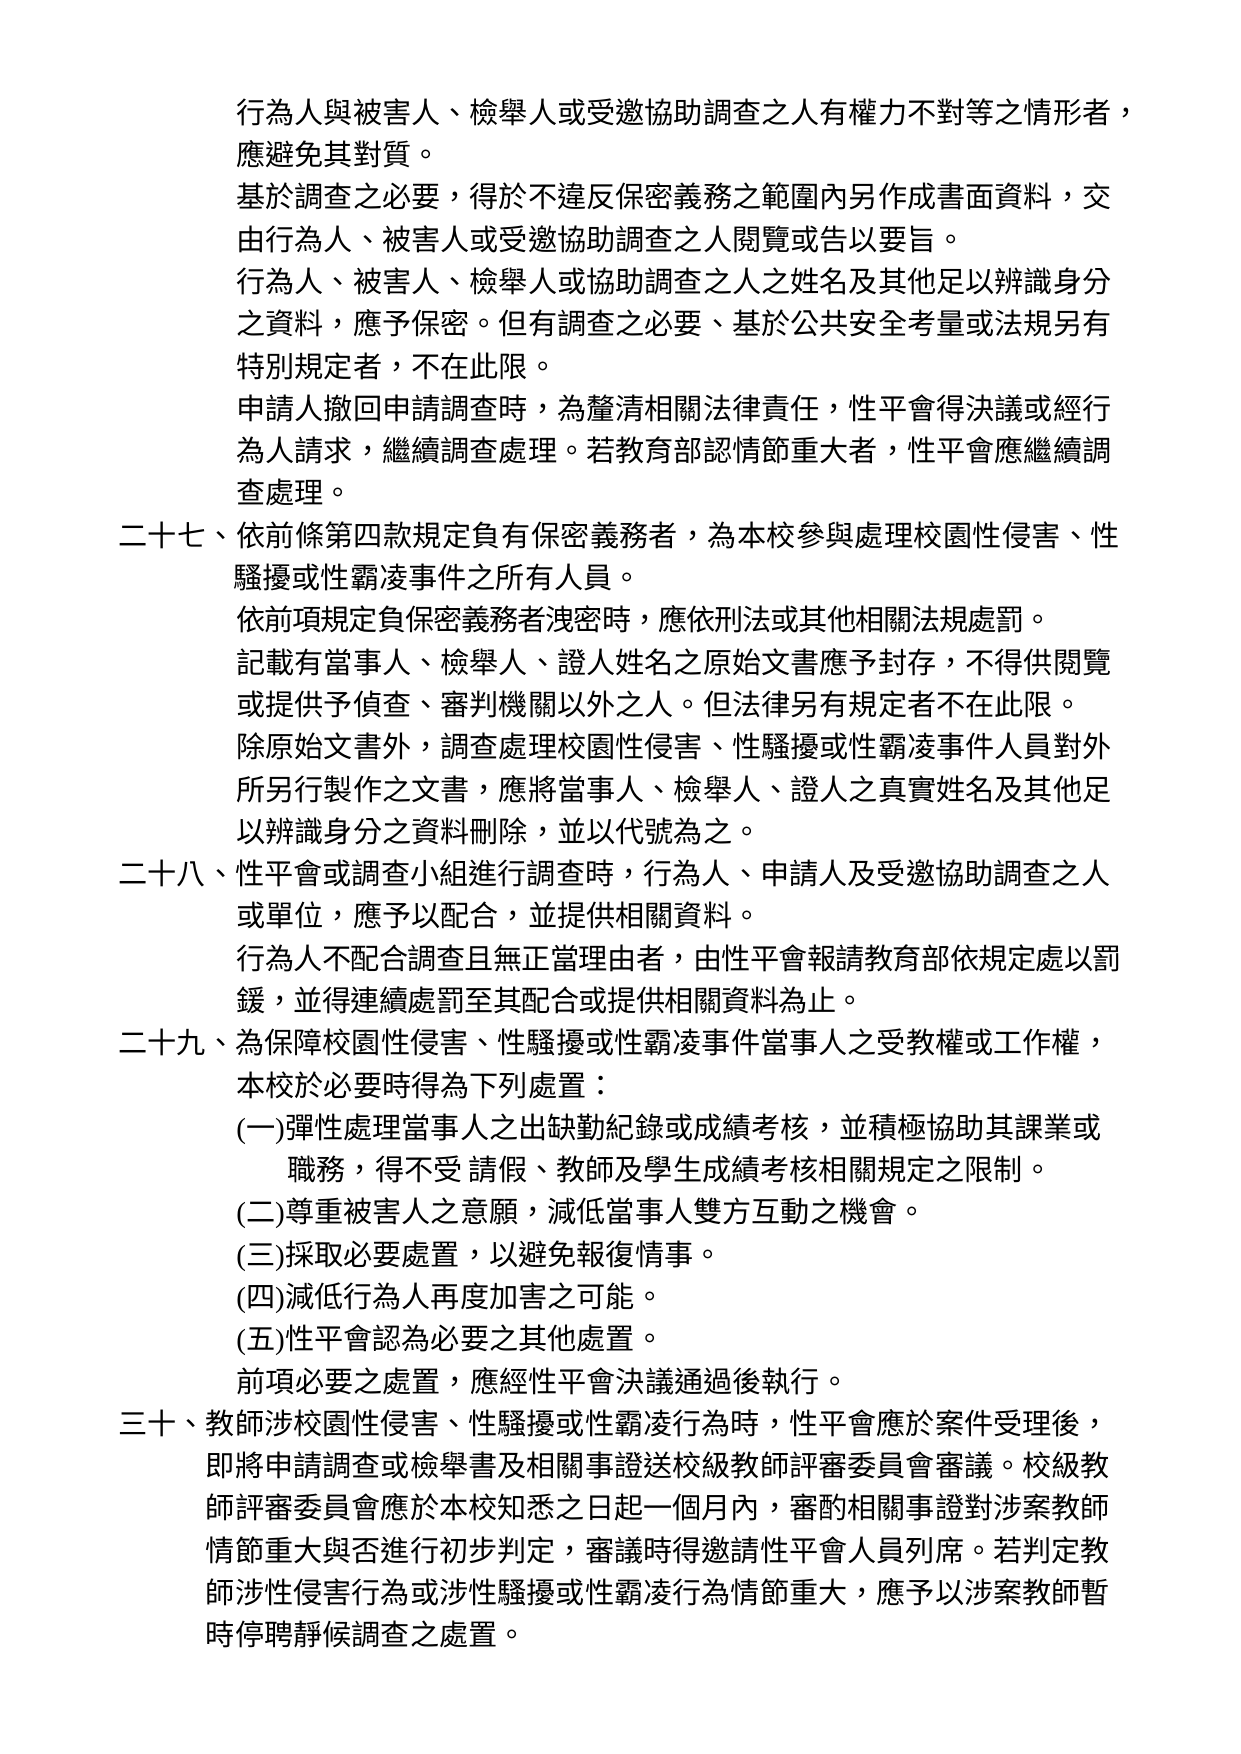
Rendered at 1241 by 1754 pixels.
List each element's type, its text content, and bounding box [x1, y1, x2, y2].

text 行為人、被害人、檢舉人或協助調查之人之姓名及其他足以辨識身分之資料，應予保密。但有調查之必要、基於公共安全考量或法規另有特別規定者，不在此限。 [236, 259, 1122, 386]
text 記載有當事人、檢舉人、證人姓名之原始文書應予封存，不得供閱覽或提供予偵查、審判機關以外之人。但法律另有規定者不在此限。 [236, 639, 1122, 724]
text 行為人與被害人、檢舉人或受邀協助調查之人有權力不對等之情形者，應避免其對質。 [236, 89, 1122, 174]
text 二十七、依前條第四款規定負有保密義務者，為本校參與處理校園性侵害、性騷擾或性霸凌事件之所有人員。 [118, 512, 1122, 597]
text (三)採取必要處置，以避免報復情事。 [236, 1231, 1122, 1274]
text 前項必要之處置，應經性平會決議通過後執行。 [236, 1358, 1122, 1401]
text 二十九、為保障校園性侵害、性騷擾或性霸凌事件當事人之受教權或工作權，本校於必要時得為下列處置： [118, 1020, 1122, 1104]
text 基於調查之必要，得於不違反保密義務之範圍內另作成書面資料，交由行為人、被害人或受邀協助調查之人閱覽或告以要旨。 [236, 174, 1122, 259]
text 三十、教師涉校園性侵害、性騷擾或性霸凌行為時，性平會應於案件受理後，即將申請調查或檢舉書及相關事證送校級教師評審委員會審議。校級教師評審委員會應於本校知悉之日起一個月內，審酌相關事證對涉案教師情節重大與否進行初步判定，審議時得邀請性平會人員列席。若判定教師涉性侵害行為或涉性騷擾或性霸凌行為情節重大，應予以涉案教師暫時停聘靜候調查之處置。 [118, 1401, 1122, 1654]
text (二)尊重被害人之意願，減低當事人雙方互動之機會。 [236, 1189, 1122, 1231]
text (一)彈性處理當事人之出缺勤紀錄或成績考核，並積極協助其課業或職務，得不受 請假、教師及學生成績考核相關規定之限制。 [236, 1104, 1122, 1189]
text 申請人撤回申請調查時，為釐清相關法律責任，性平會得決議或經行為人請求，繼續調查處理。若教育部認情節重大者，性平會應繼續調查處理。 [236, 386, 1122, 512]
text 依前項規定負保密義務者洩密時，應依刑法或其他相關法規處罰。 [236, 597, 1143, 639]
text 除原始文書外，調查處理校園性侵害、性騷擾或性霸凌事件人員對外所另行製作之文書，應將當事人、檢舉人、證人之真實姓名及其他足以辨識身分之資料刪除，並以代號為之。 [236, 724, 1122, 851]
text 二十八、性平會或調查小組進行調查時，行為人、申請人及受邀協助調查之人或單位，應予以配合，並提供相關資料。 [118, 851, 1122, 935]
text (四)減低行為人再度加害之可能。 [236, 1274, 1122, 1316]
text (五)性平會認為必要之其他處置。 [236, 1316, 1122, 1358]
text 行為人不配合調查且無正當理由者，由性平會報請教育部依規定處以罰鍰，並得連續處罰至其配合或提供相關資料為止。 [236, 935, 1122, 1020]
